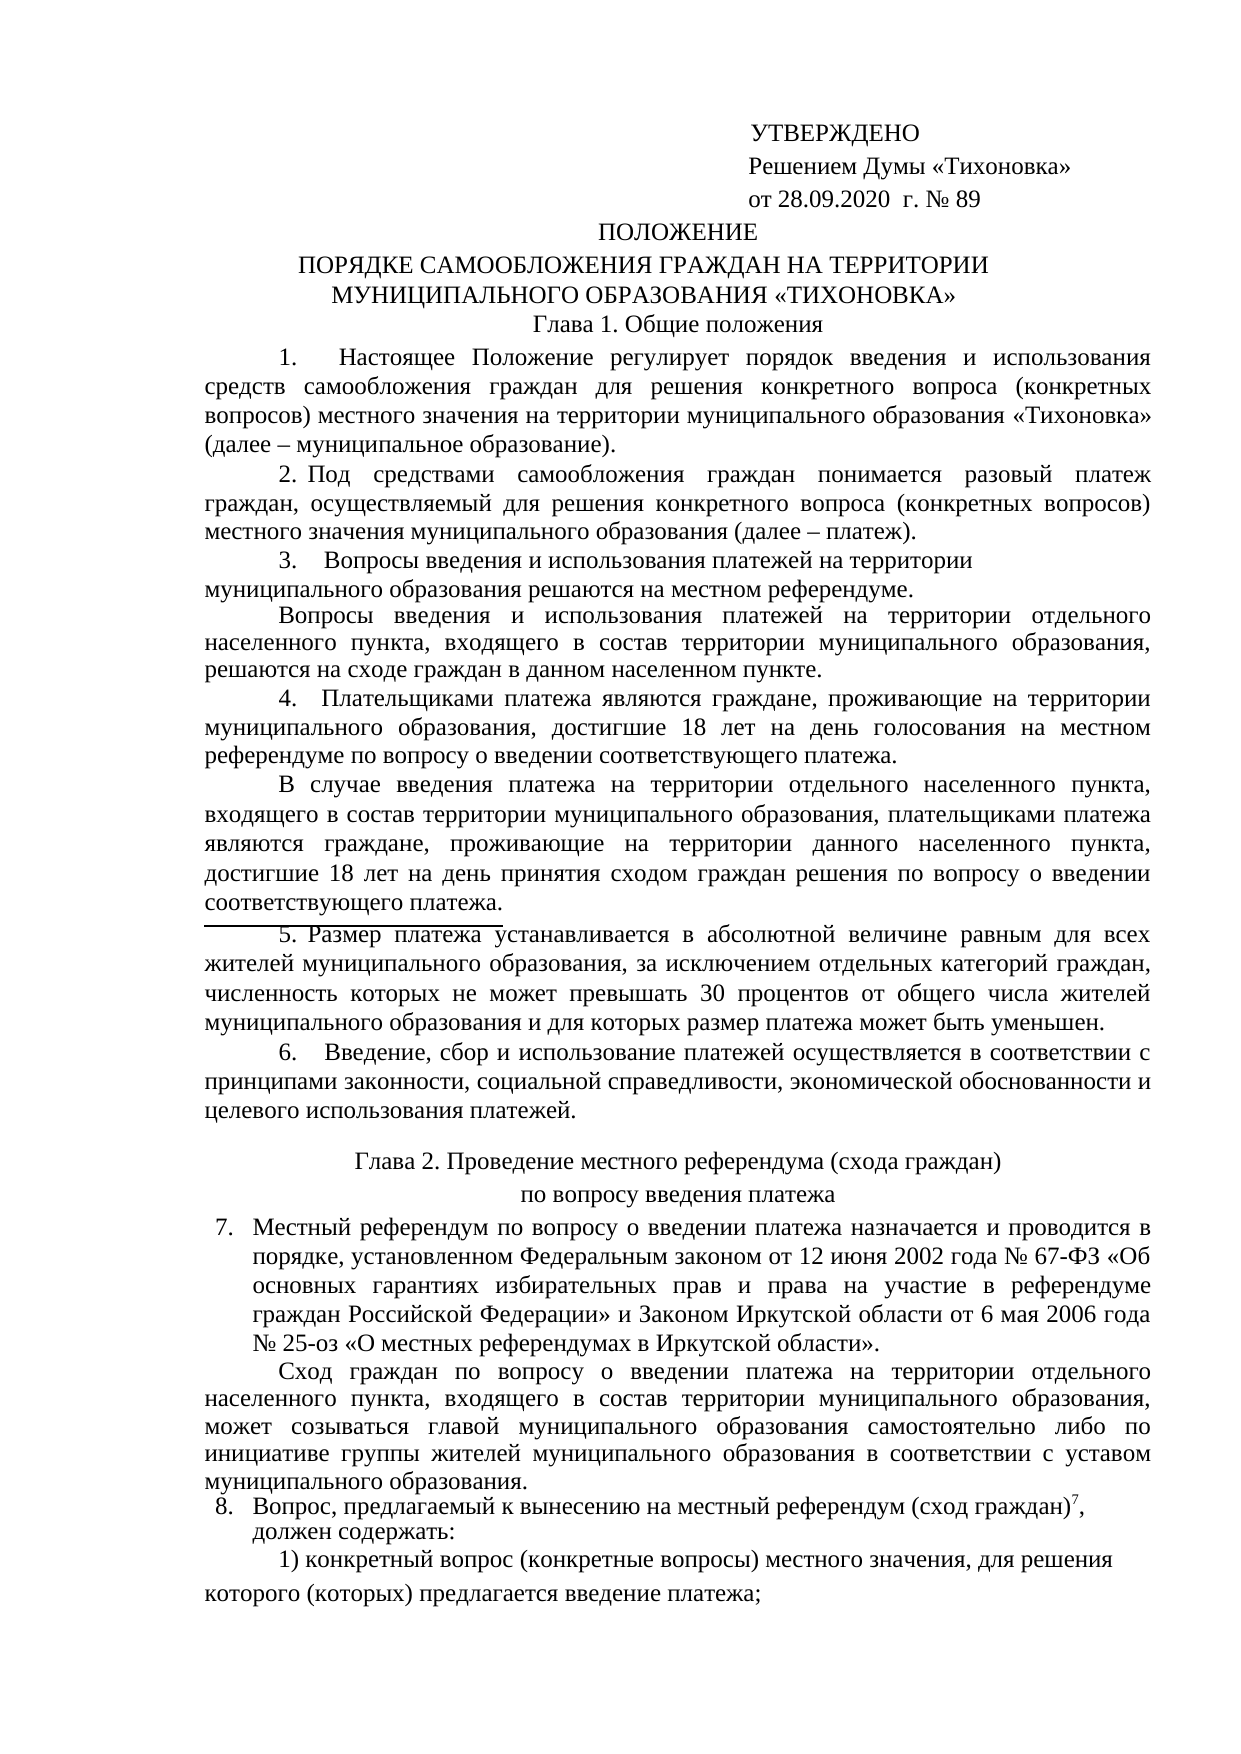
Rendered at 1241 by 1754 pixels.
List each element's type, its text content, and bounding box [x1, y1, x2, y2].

text по вопросу введения платежа [177, 1179, 1179, 1208]
text Сход граждан по вопросу о введении платежа на территории отдельного населенного пункта, входящего в состав территории муниципального образования, может созываться главой муниципального образования самостоятельно либо по инициативе группы жителей муниципального образования в соответствии с уставом муниципального образования. [204, 1358, 1152, 1494]
list Под средствами самообложения граждан понимается разовый платеж граждан, осуществляемый для решения конкретного вопроса (конкретных вопросов) местного значения муниципального образования (далее – платеж). [204, 459, 1152, 545]
list Настоящее Положение регулирует порядок введения и использования средств самообложения граждан для решения конкретного вопроса (конкретных вопросов) местного значения на территории муниципального образования «Тихоновка» (далее – муниципальное образование). [204, 342, 1152, 458]
text 1) конкретный вопрос (конкретные вопросы) местного значения, для решения которого (которых) предлагается введение платежа; [204, 1544, 1152, 1606]
text Вопросы введения и использования платежей на территории отдельного населенного пункта, входящего в состав территории муниципального образования, решаются на сходе граждан в данном населенном пункте. [204, 603, 1152, 683]
list Вопрос, предлагаемый к вынесению на местный референдум (сход граждан)7, должен содержать: [215, 1494, 1152, 1544]
list Местный референдум по вопросу о введении платежа назначается и проводится в порядке, установленном Федеральным законом от 12 июня 2002 года № 67-ФЗ «Об основных гарантиях избирательных прав и права на участие в референдуме граждан Российской Федерации» и Законом Иркутской области от 6 мая 2006 года № 25-оз «О местных референдумах в Иркутской области». [215, 1212, 1152, 1357]
text от 28.09.2020 г. № 89 [748, 184, 1152, 213]
text Глава 1. Общие положения [177, 309, 1179, 338]
list Введение, сбор и использование платежей осуществляется в соответствии с принципами законности, социальной справедливости, экономической обоснованности и целевого использования платежей. [204, 1037, 1152, 1123]
text Глава 2. Проведение местного референдума (схода граждан) [177, 1146, 1179, 1175]
list Размер платежа устанавливается в абсолютной величине равным для всех жителей муниципального образования, за исключением отдельных категорий граждан, численность которых не может превышать 30 процентов от общего числа жителей муниципального образования и для которых размер платежа может быть уменьшен. [204, 919, 1152, 1036]
list Вопросы введения и использования платежей на территории муниципального образования решаются на местном референдуме. [204, 545, 1152, 603]
text Решением Думы «Тихоновка» [748, 151, 1152, 180]
text ПОРЯДКЕ САМООБЛОЖЕНИЯ ГРАЖДАН НА ТЕРРИТОРИИ МУНИЦИПАЛЬНОГО ОБРАЗОВАНИЯ «ТИХОНОВКА» [177, 250, 1110, 308]
text В случае введения платежа на территории отдельного населенного пункта, входящего в состав территории муниципального образования, плательщиками платежа являются граждане, проживающие на территории данного населенного пункта, достигшие 18 лет на день принятия сходом граждан решения по вопросу о введении соответствующего платежа. [204, 769, 1152, 916]
list Плательщиками платежа являются граждане, проживающие на территории муниципального образования, достигшие 18 лет на день голосования на местном референдуме по вопросу о введении соответствующего платежа. [204, 683, 1152, 769]
text ПОЛОЖЕНИЕ [177, 217, 1179, 246]
text УТВЕРЖДЕНО [750, 118, 1152, 147]
